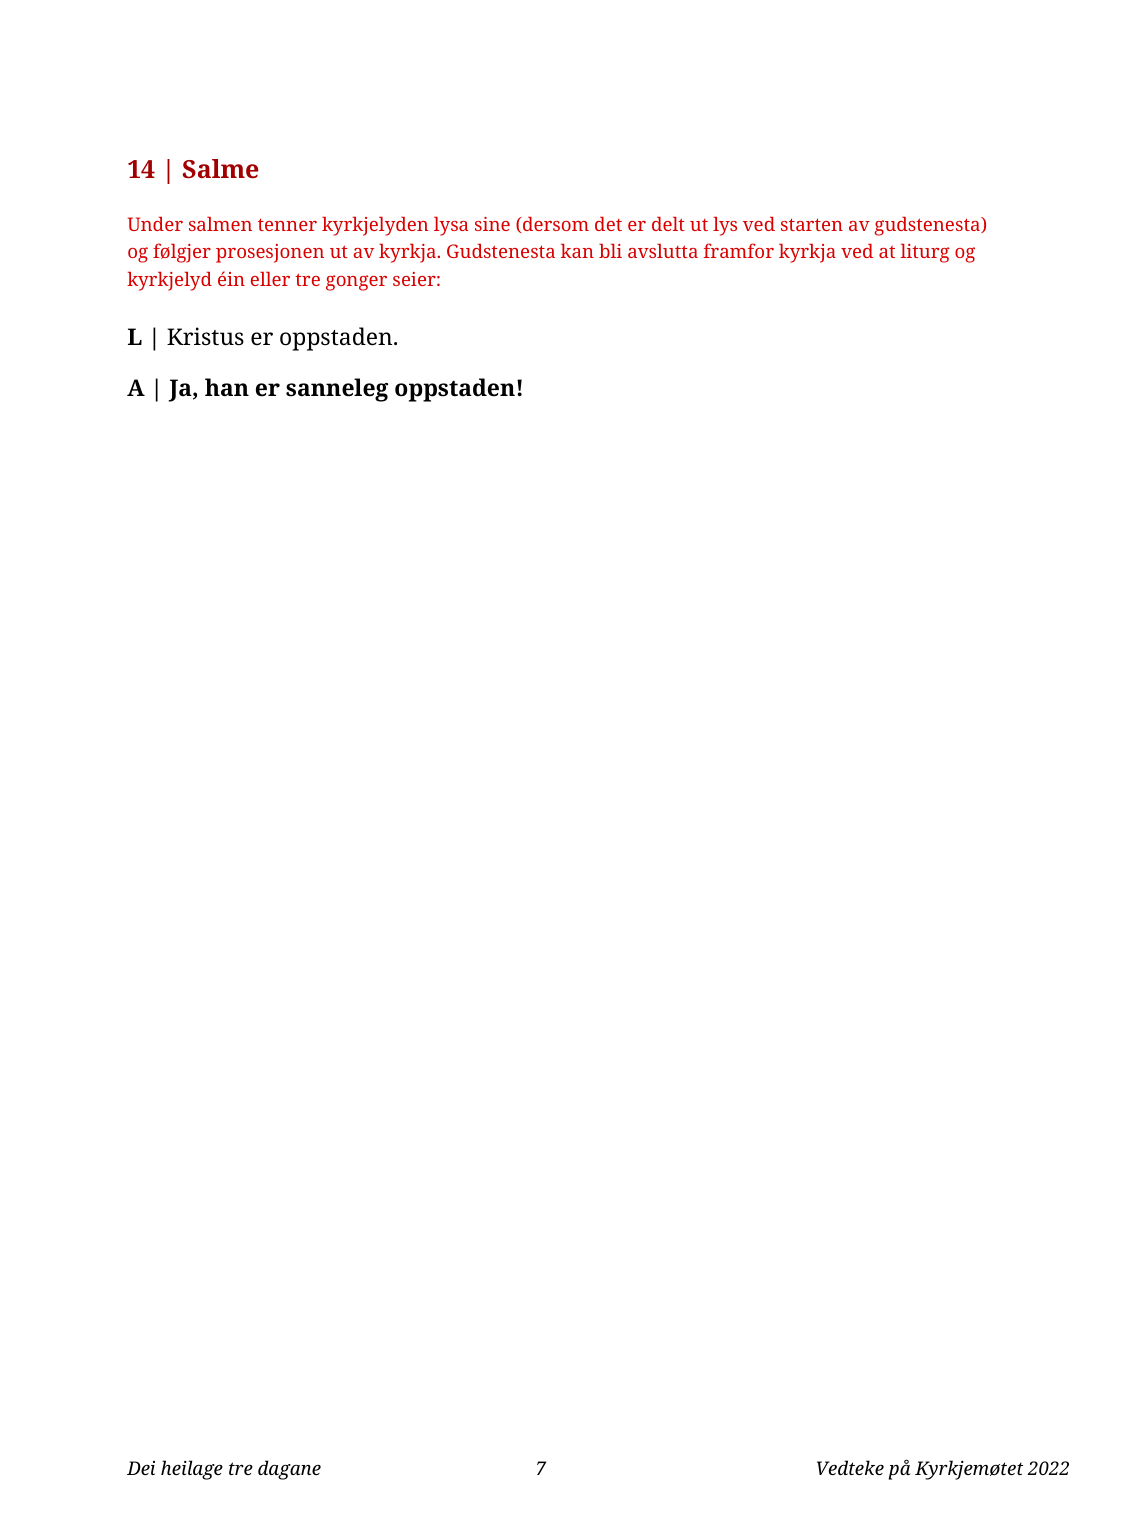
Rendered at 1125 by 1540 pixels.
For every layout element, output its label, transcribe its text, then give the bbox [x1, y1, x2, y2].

text Under salmen tenner kyrkjelyden lysa sine (dersom det er delt ut lys ved starten av gudstenesta) og følgjer prosesjonen ut av kyrkja. Gudstenesta kan bli avslutta framfor kyrkja ved at liturg og kyrkjelyd éin eller tre gonger seier: [127, 211, 998, 292]
text L | Kristus er oppstaden. [127, 321, 998, 352]
subtitle 14 | Salme [127, 152, 998, 186]
text A | Ja, han er sanneleg oppstaden! [127, 372, 998, 403]
